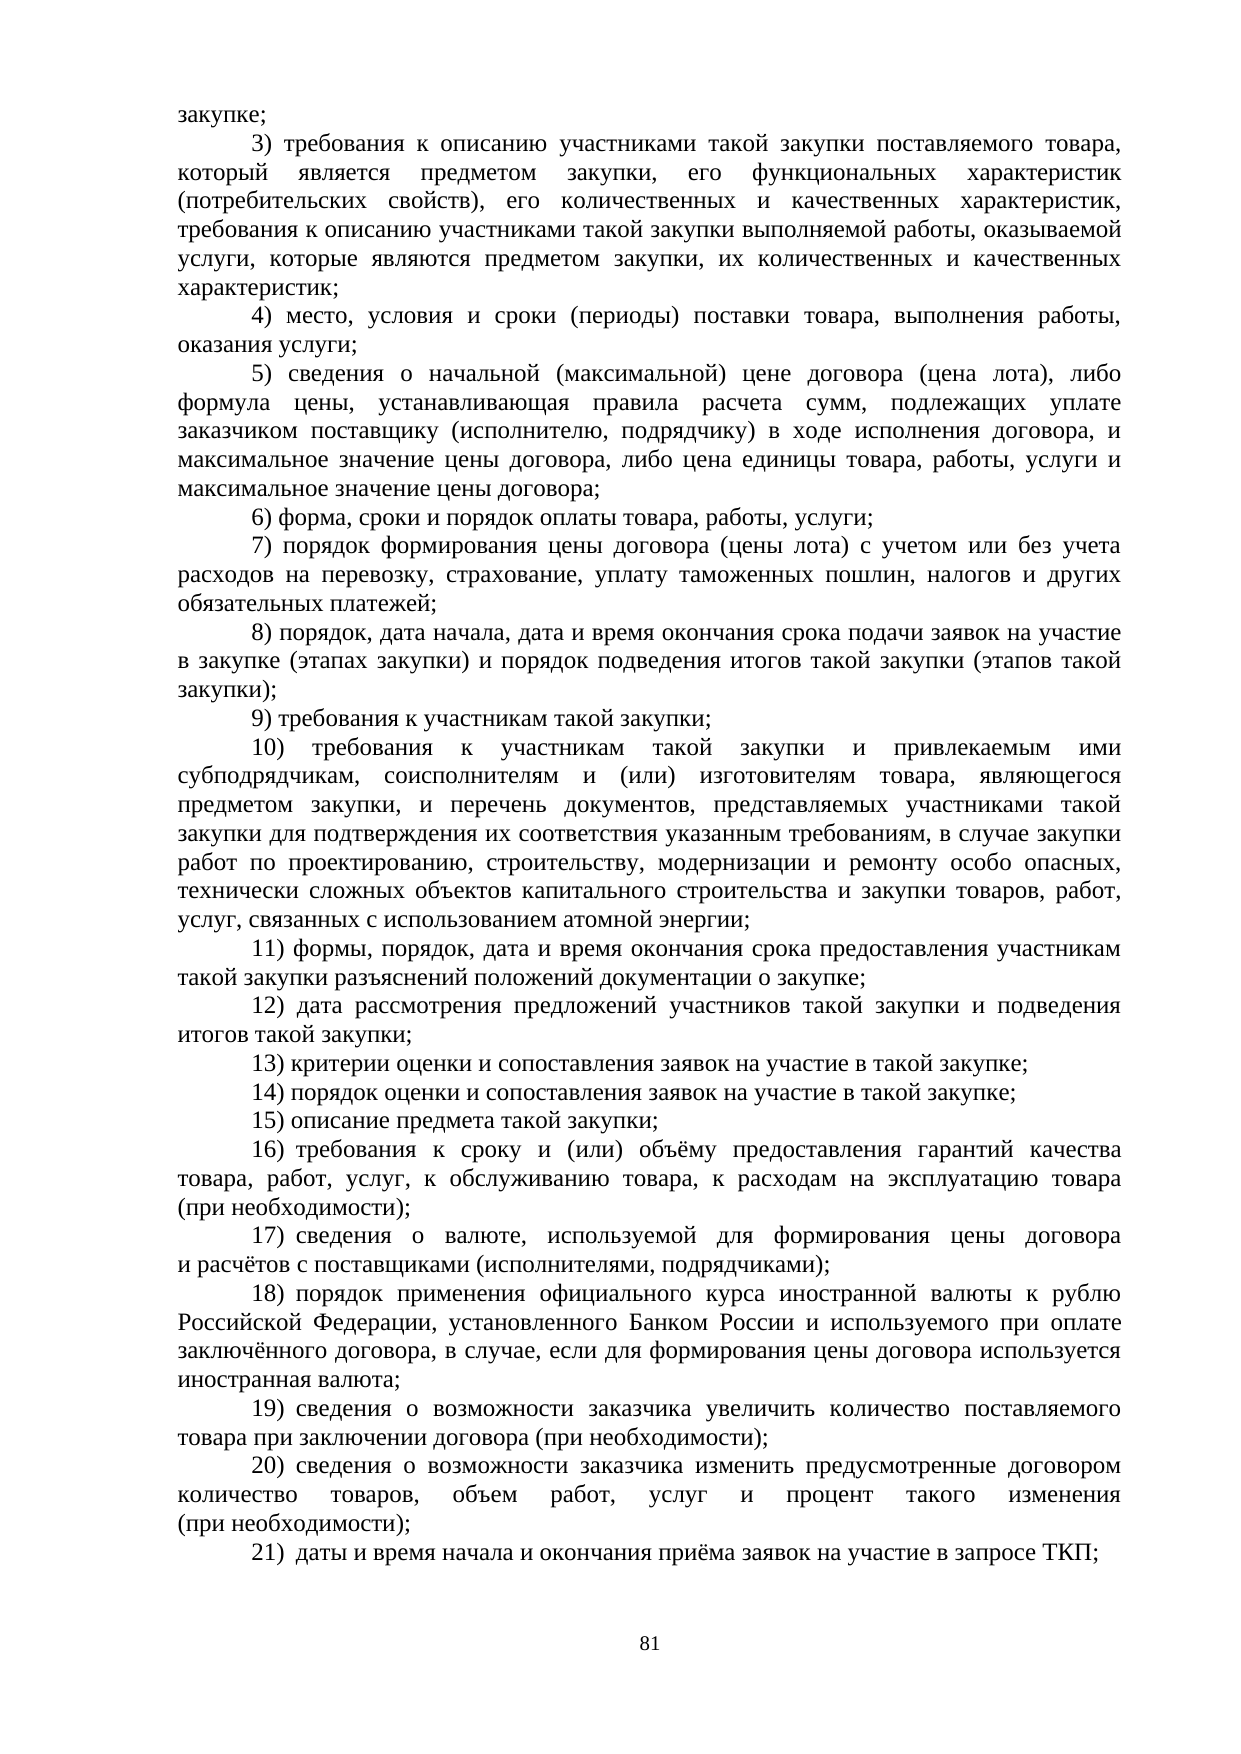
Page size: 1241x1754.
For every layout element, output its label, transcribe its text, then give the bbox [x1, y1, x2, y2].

text 11) формы, порядок, дата и время окончания срока предоставления участникам такой закупки разъяснений положений документации о закупке; [177, 933, 1122, 990]
list сведения о возможности заказчика изменить предусмотренные договором количество товаров, объем работ, услуг и процент такого изменения (при необходимости); [177, 1450, 1122, 1537]
list сведения о валюте, используемой для формирования цены договора и расчётов с поставщиками (исполнителями, подрядчиками); [177, 1220, 1122, 1278]
text 7) порядок формирования цены договора (цены лота) с учетом или без учета расходов на перевозку, страхование, уплату таможенных пошлин, налогов и других обязательных платежей; [177, 530, 1122, 617]
text 10) требования к участникам такой закупки и привлекаемым ими субподрядчикам, соисполнителям и (или) изготовителям товара, являющегося предметом закупки, и перечень документов, представляемых участниками такой закупки для подтверждения их соответствия указанным требованиям, в случае закупки работ по проектированию, строительству, модернизации и ремонту особо опасных, технически сложных объектов капитального строительства и закупки товаров, работ, услуг, связанных с использованием атомной энергии; [177, 732, 1122, 933]
text 14) порядок оценки и сопоставления заявок на участие в такой закупке; [177, 1077, 1122, 1105]
text 5) сведения о начальной (максимальной) цене договора (цена лота), либо формула цены, устанавливающая правила расчета сумм, подлежащих уплате заказчиком поставщику (исполнителю, подрядчику) в ходе исполнения договора, и максимальное значение цены договора, либо цена единицы товара, работы, услуги и максимальное значение цены договора; [177, 358, 1122, 502]
list требования к сроку и (или) объёму предоставления гарантий качества товара, работ, услуг, к обслуживанию товара, к расходам на эксплуатацию товара (при необходимости); [177, 1134, 1122, 1220]
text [177, 99, 1122, 128]
list сведения о возможности заказчика увеличить количество поставляемого товара при заключении договора (при необходимости); [177, 1393, 1122, 1450]
text 4) место, условия и сроки (периоды) поставки товара, выполнения работы, оказания услуги; [177, 300, 1122, 358]
text 3) требования к описанию участниками такой закупки поставляемого товара, который является предметом закупки, его функциональных характеристик (потребительских свойств), его количественных и качественных характеристик, требования к описанию участниками такой закупки выполняемой работы, оказываемой услуги, которые являются предметом закупки, их количественных и качественных характеристик; [177, 128, 1122, 300]
text 9) требования к участникам такой закупки; [177, 703, 1122, 732]
text 15) описание предмета такой закупки; [177, 1105, 1122, 1134]
text 6) форма, сроки и порядок оплаты товара, работы, услуги; [177, 502, 1122, 530]
list даты и время начала и окончания приёма заявок на участие в запросе ТКП; [177, 1537, 1122, 1565]
text 12) дата рассмотрения предложений участников такой закупки и подведения итогов такой закупки; [177, 990, 1122, 1048]
text 8) порядок, дата начала, дата и время окончания срока подачи заявок на участие в закупке (этапах закупки) и порядок подведения итогов такой закупки (этапов такой закупки); [177, 617, 1122, 703]
list порядок применения официального курса иностранной валюты к рублю Российской Федерации, установленного Банком России и используемого при оплате заключённого договора, в случае, если для формирования цены договора используется иностранная валюта; [177, 1278, 1122, 1393]
text 13) критерии оценки и сопоставления заявок на участие в такой закупке; [177, 1048, 1122, 1077]
